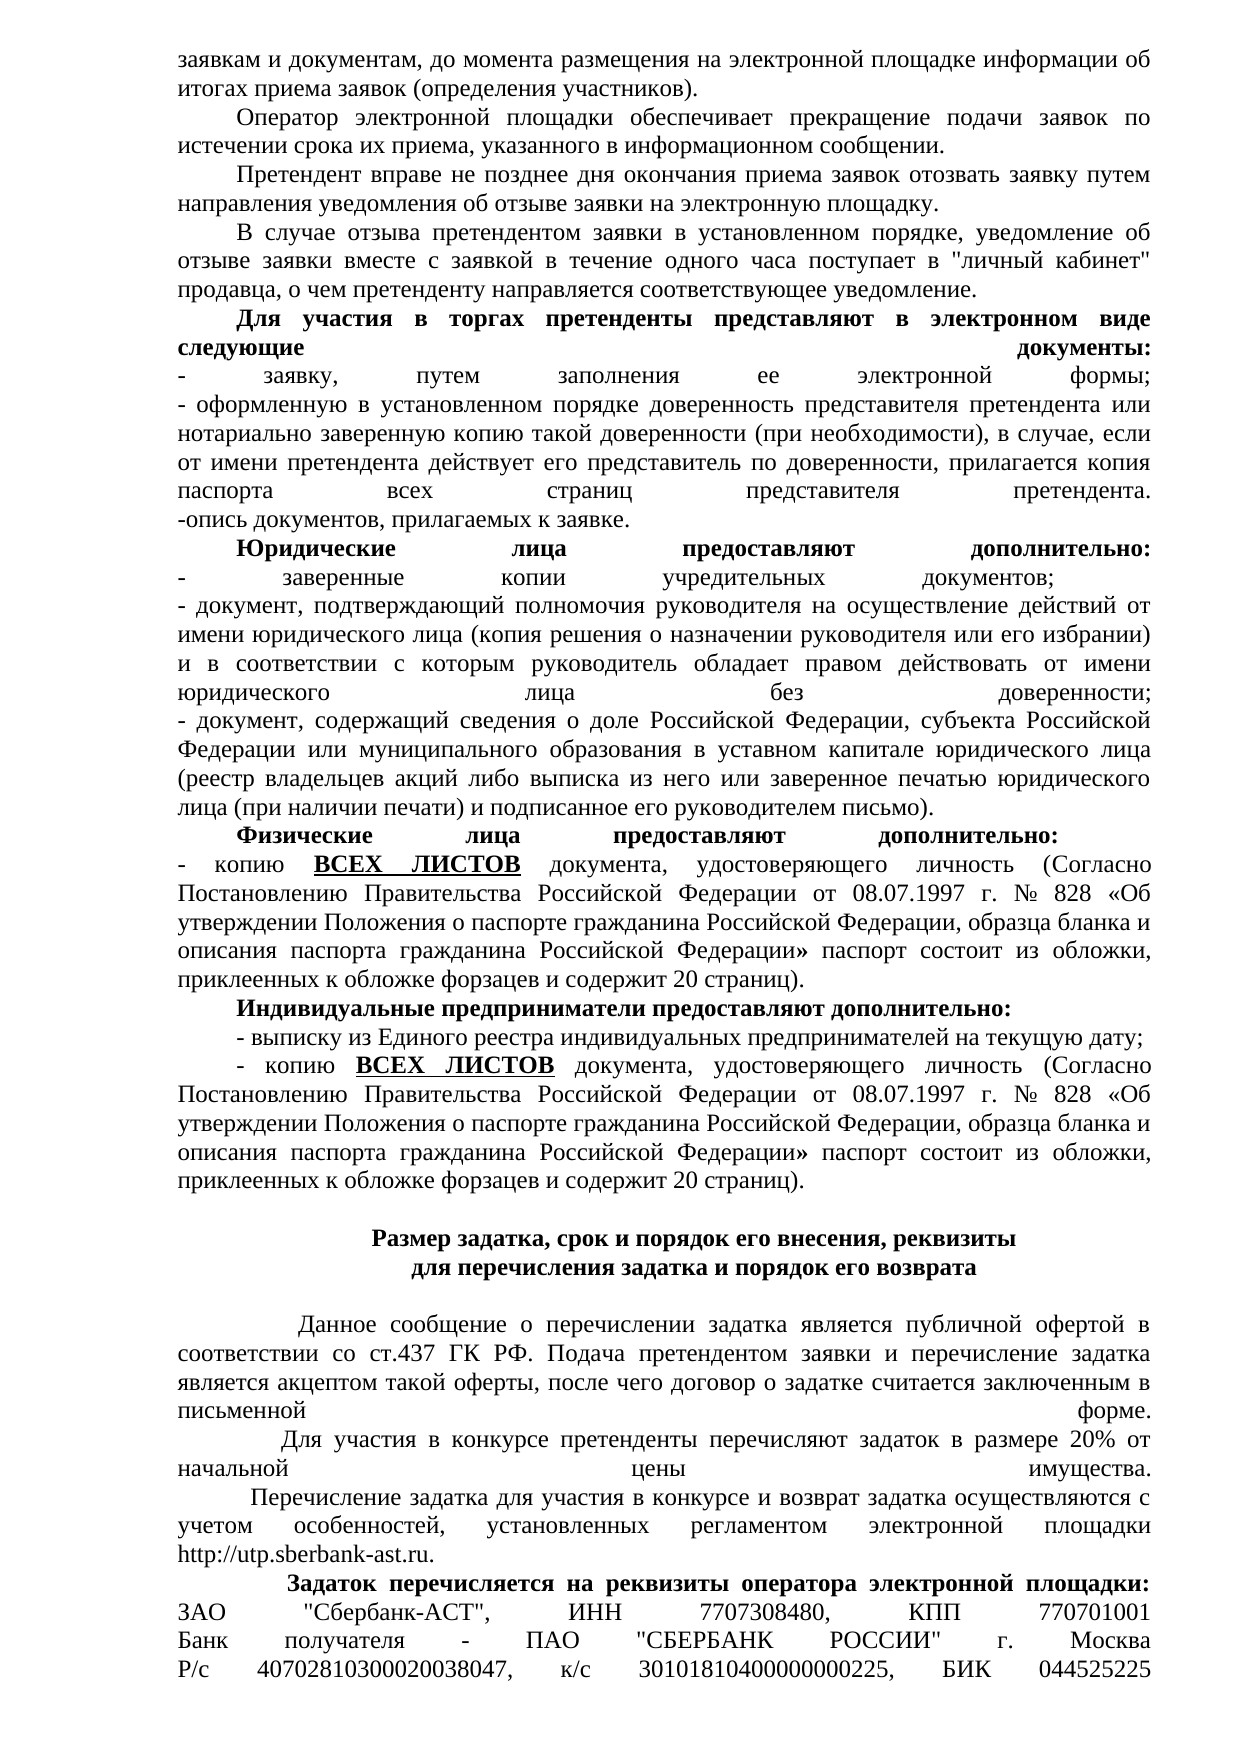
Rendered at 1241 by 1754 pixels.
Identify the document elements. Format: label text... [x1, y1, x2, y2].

text Юридические лица предоставляют дополнительно: - заверенные копии учредительных документов; - документ, подтверждающий полномочия руководителя на осуществление действий от имени юридического лица (копия решения о назначении руководителя или его избрании) и в соответствии с которым руководитель обладает правом действовать от имени юридического лица без доверенности; - документ, содержащий сведения о доле Российской Федерации, субъекта Российской Федерации или муниципального образования в уставном капитале юридического лица (реестр владельцев акций либо выписка из него или заверенное печатью юридического лица (при наличии печати) и подписанное его руководителем письмо). [177, 533, 1152, 821]
text Претендент вправе не позднее дня окончания приема заявок отозвать заявку путем направления уведомления об отзыве заявки на электронную площадку. [177, 159, 1152, 217]
text Размер задатка, срок и порядок его внесения, реквизиты [177, 1223, 1152, 1252]
text для перечисления задатка и порядок его возврата [177, 1252, 1152, 1281]
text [177, 1281, 1152, 1683]
text Оператор электронной площадки обеспечивает прекращение подачи заявок по истечении срока их приема, указанного в информационном сообщении. [177, 102, 1152, 159]
text Индивидуальные предприниматели предоставляют дополнительно: [177, 993, 1152, 1022]
text Для участия в торгах претенденты представляют в электронном виде следующие документы: - заявку, путем заполнения ее электронной формы; - оформленную в установленном порядке доверенность представителя претендента или нотариально заверенную копию такой доверенности (при необходимости), в случае, если от имени претендента действует его представитель по доверенности, прилагается копия паспорта всех страниц представителя претендента. -опись документов, прилагаемых к заявке. [177, 303, 1152, 533]
text В случае отзыва претендентом заявки в установленном порядке, уведомление об отзыве заявки вместе с заявкой в течение одного часа поступает в "личный кабинет" продавца, о чем претенденту направляется соответствующее уведомление. [177, 217, 1152, 303]
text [177, 44, 1152, 102]
text Физические лица предоставляют дополнительно: - копию ВСЕХ ЛИСТОВ документа, удостоверяющего личность (Согласно Постановлению Правительства Российской Федерации от 08.07.1997 г. № 828 «Об утверждении Положения о паспорте гражданина Российской Федерации, образца бланка и описания паспорта гражданина Российской Федерации» паспорт состоит из обложки, приклеенных к обложке форзацев и содержит 20 страниц). [177, 821, 1152, 993]
text - выписку из Единого реестра индивидуальных предпринимателей на текущую дату; [177, 1022, 1152, 1051]
text - копию ВСЕХ ЛИСТОВ документа, удостоверяющего личность (Согласно Постановлению Правительства Российской Федерации от 08.07.1997 г. № 828 «Об утверждении Положения о паспорте гражданина Российской Федерации, образца бланка и описания паспорта гражданина Российской Федерации» паспорт состоит из обложки, приклеенных к обложке форзацев и содержит 20 страниц). [177, 1051, 1152, 1194]
